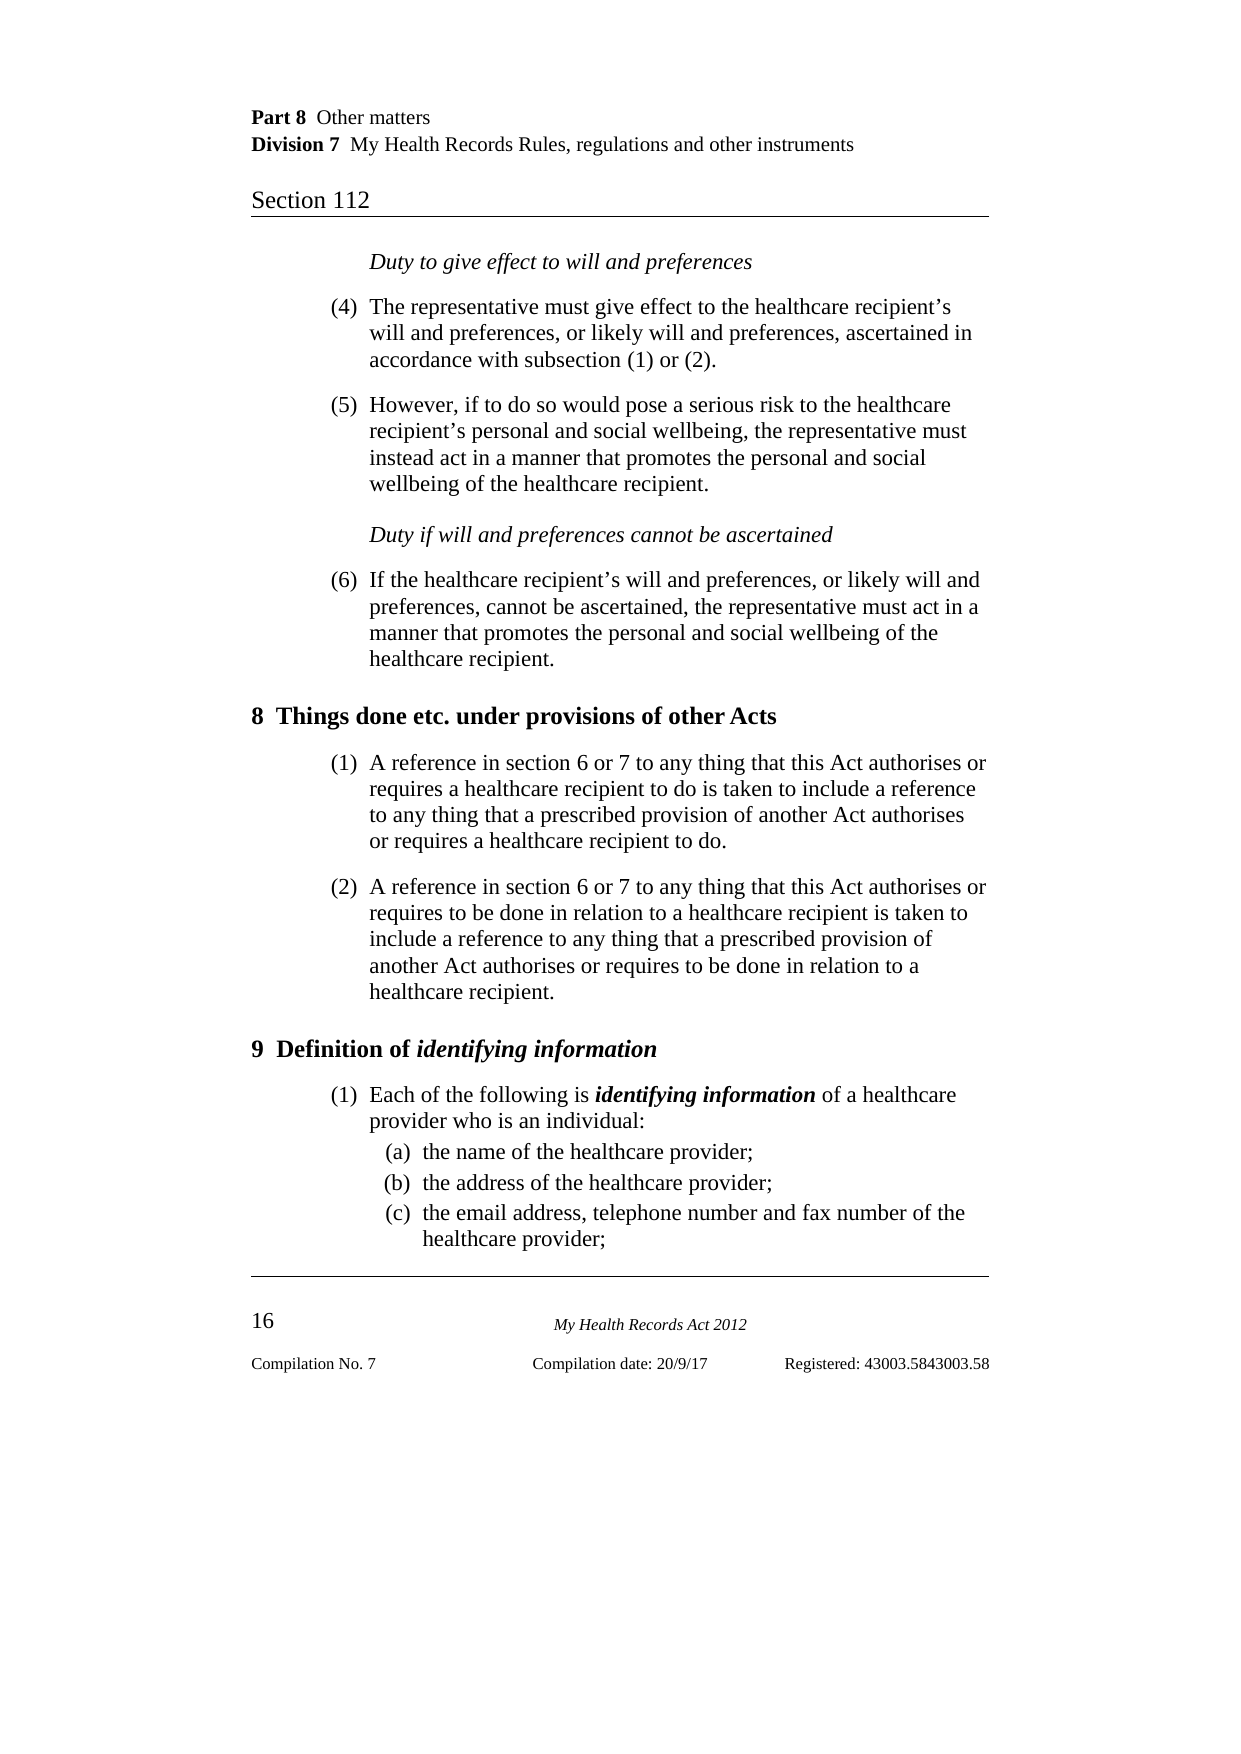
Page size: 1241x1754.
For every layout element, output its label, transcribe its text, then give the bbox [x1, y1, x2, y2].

text (1) Each of the following is identifying information of a healthcare provider who is an individual: [251, 1081, 989, 1134]
text Duty to give effect to will and preferences [369, 248, 989, 274]
text (2) A reference in section 6 or 7 to any thing that this Act authorises or requires to be done in relation to a healthcare recipient is taken to include a reference to any thing that a prescribed provision of another Act authorises or requires to be done in relation to a healthcare recipient. [251, 873, 989, 1004]
text (a) the name of the healthcare provider; [251, 1138, 989, 1164]
text (1) A reference in section 6 or 7 to any thing that this Act authorises or requires a healthcare recipient to do is taken to include a reference to any thing that a prescribed provision of another Act authorises or requires a healthcare recipient to do. [251, 748, 989, 854]
text (4) The representative must give effect to the healthcare recipient’s will and preferences, or likely will and preferences, ascertained in accordance with subsection (1) or (2). [251, 293, 989, 372]
text Duty if will and preferences cannot be ascertained [369, 521, 989, 548]
text (6) If the healthcare recipient’s will and preferences, or likely will and preferences, cannot be ascertained, the representative must act in a manner that promotes the personal and social wellbeing of the healthcare recipient. [251, 566, 989, 672]
text (c) the email address, telephone number and fax number of the healthcare provider; [251, 1199, 989, 1252]
text (b) the address of the healthcare provider; [251, 1168, 989, 1195]
text 8 Things done etc. under provisions of other Acts [251, 701, 989, 730]
text 9 Definition of identifying information [251, 1034, 989, 1062]
text (5) However, if to do so would pose a serious risk to the healthcare recipient’s personal and social wellbeing, the representative must instead act in a manner that promotes the personal and social wellbeing of the healthcare recipient. [251, 391, 989, 496]
